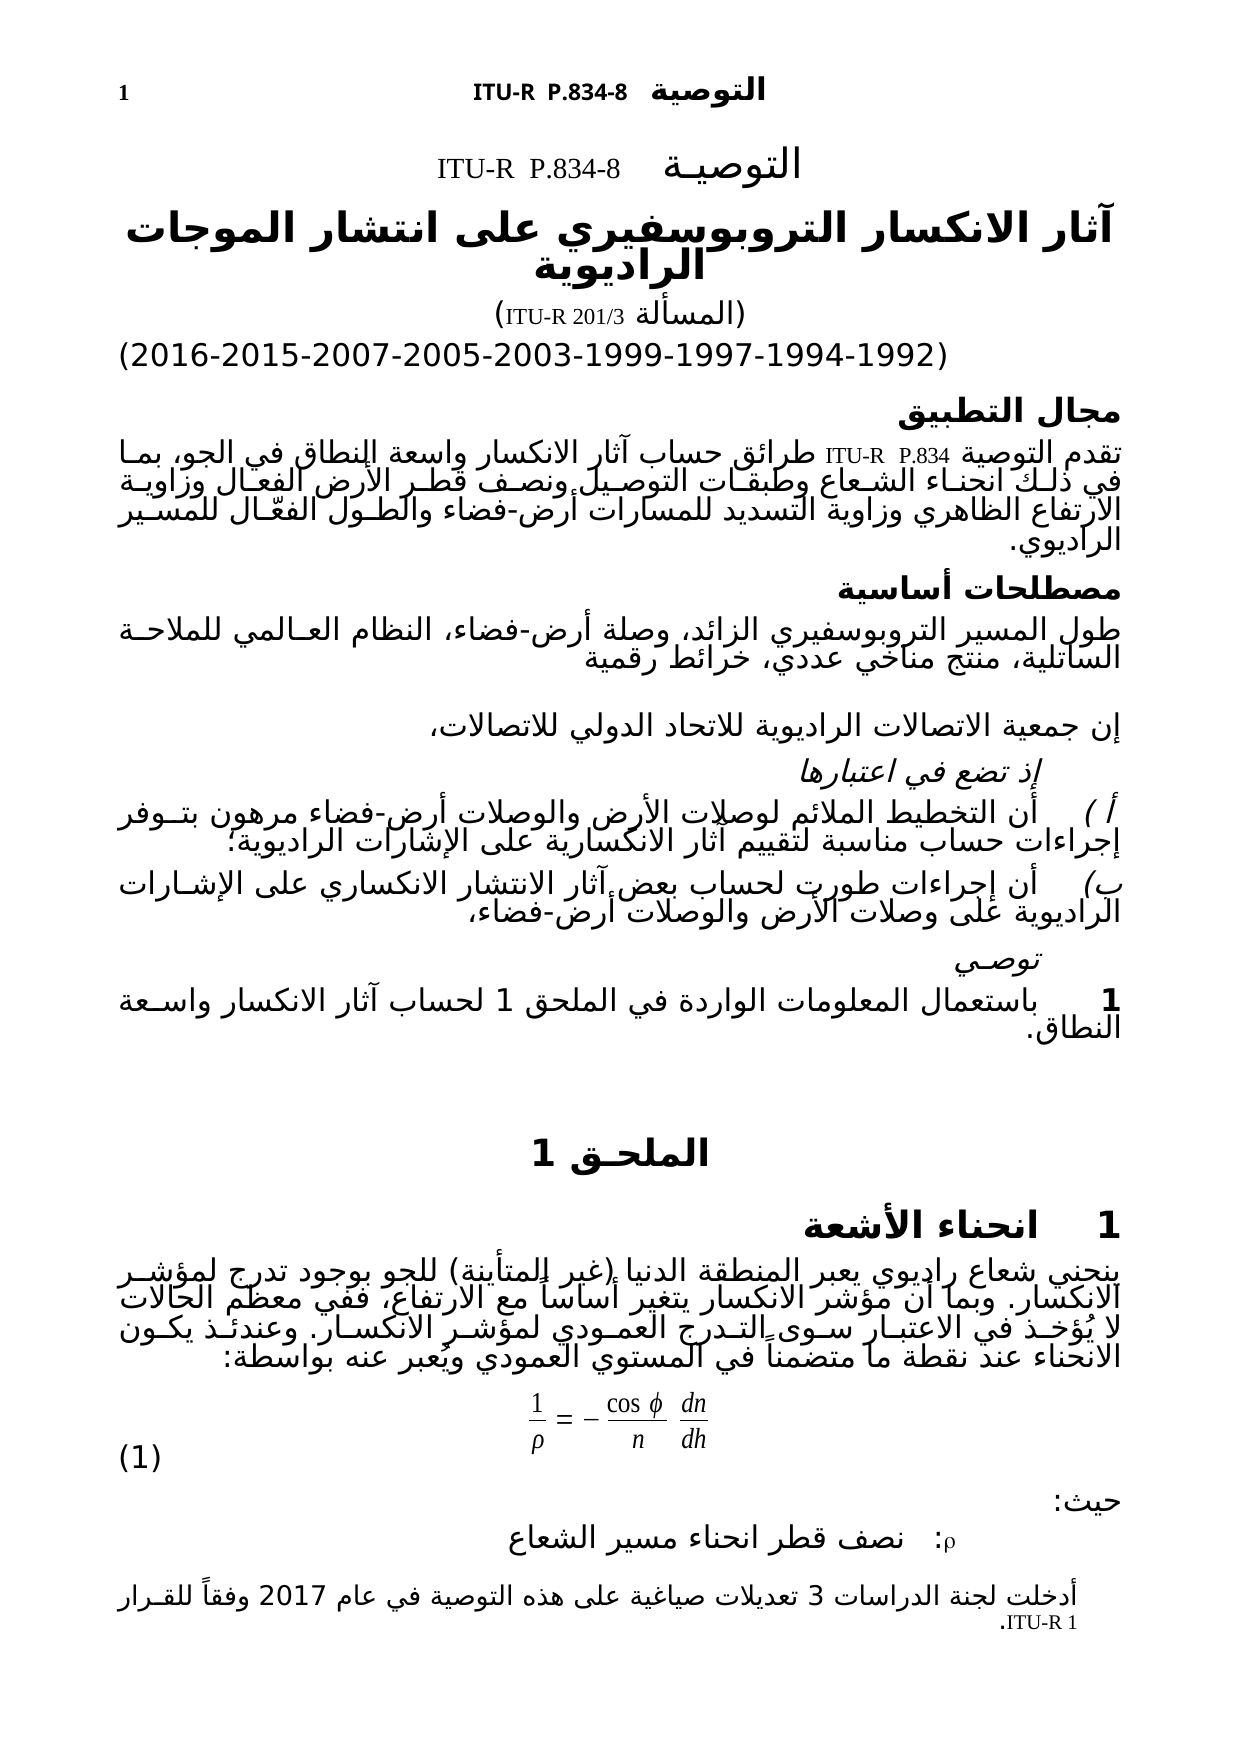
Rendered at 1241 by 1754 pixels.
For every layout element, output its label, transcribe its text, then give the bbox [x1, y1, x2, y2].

text التوصيـة ITU-R P.834-8 [755, 148, 1122, 186]
title إن جمعية الاتصالات الراديوية للاتحاد الدولي للاتصالات، [835, 713, 1122, 742]
subtitle مجال التطبيق [921, 397, 1122, 428]
title الملحـق 1 [118, 1138, 646, 1173]
text توصـي [118, 946, 1039, 975]
text : نصف قطر انحناء مسير الشعاع [777, 1525, 1122, 1554]
text (المسألة ITU-R 201/3) [118, 302, 1122, 331]
text التوصيـة ITU-R P.834-8 [118, 148, 783, 186]
text (2016-2015-2007-2005-2003-1999-1997-1994-1992) [118, 343, 1122, 372]
title إن جمعية الاتصالات الراديوية للاتحاد الدولي للاتصالات، [118, 713, 848, 742]
text أ ) أن التخطيط الملائم لوصلات الأرض والوصلات أرض-فضاء مرهون بتوفر إجراءات حساب مناسبة لتقييم آثار الانكسارية على الإشارات الراديوية؛ [118, 801, 1122, 859]
subtitle مجال التطبيق [118, 397, 959, 428]
text (1) [118, 1387, 1122, 1475]
subtitle 1 انحناء الأشعة [118, 1211, 1122, 1245]
text حيث: [118, 1488, 1122, 1517]
text 1 باستعمال المعلومات الواردة في الملحق 1 لحساب آثار الانكسار واسعة النطاق. [118, 988, 1122, 1046]
title آثار الانكسار التروبوسفيري على انتشار الموجات الراديوية [118, 211, 1122, 289]
text ب) أن إجراءات طورت لحساب بعض آثار الانتشار الانكساري على الإشارات الراديوية على وصلات الأرض والوصلات أرض-فضاء، [118, 871, 1122, 929]
title الملحـق 1 [595, 1138, 1122, 1173]
text : نصف قطر انحناء مسير الشعاع [118, 1525, 790, 1554]
text ينحني شعاع راديوي يعبر المنطقة الدنيا (غير المتأينة) للجو بوجود تدرج لمؤشر الانكسار. وبما أن مؤشر الانكسار يتغير أساساً مع الارتفاع، ففي معظم الحالات لا يُؤخذ في الاعتبار سوى التدرج العمودي لمؤشر الانكسار. وعندئذ يكون الانحناء عند نقطة ما متضمناً في المستوي العمودي ويُعبر عنه بواسطة: [118, 1258, 1122, 1374]
subtitle مصطلحات أساسية [118, 576, 1122, 605]
text طول المسير التروبوسفيري الزائد، وصلة أرض-فضاء، النظام العالمي للملاحة الساتلية، منتج مناخي عددي، خرائط رقمية [118, 618, 1122, 676]
text تقدم التوصية ITU-R P.834 طرائق حساب آثار الانكسار واسعة النطاق في الجو، بما في ذلك انحناء الشعاع وطبقات التوصيل ونصف قطر الأرض الفعال وزاوية الارتفاع الظاهري وزاوية التسديد للمسارات أرض-فضاء والطول الفعّال للمسير الراديوي. [118, 441, 1122, 557]
text إذ تضع في اعتبارها [118, 759, 1039, 788]
